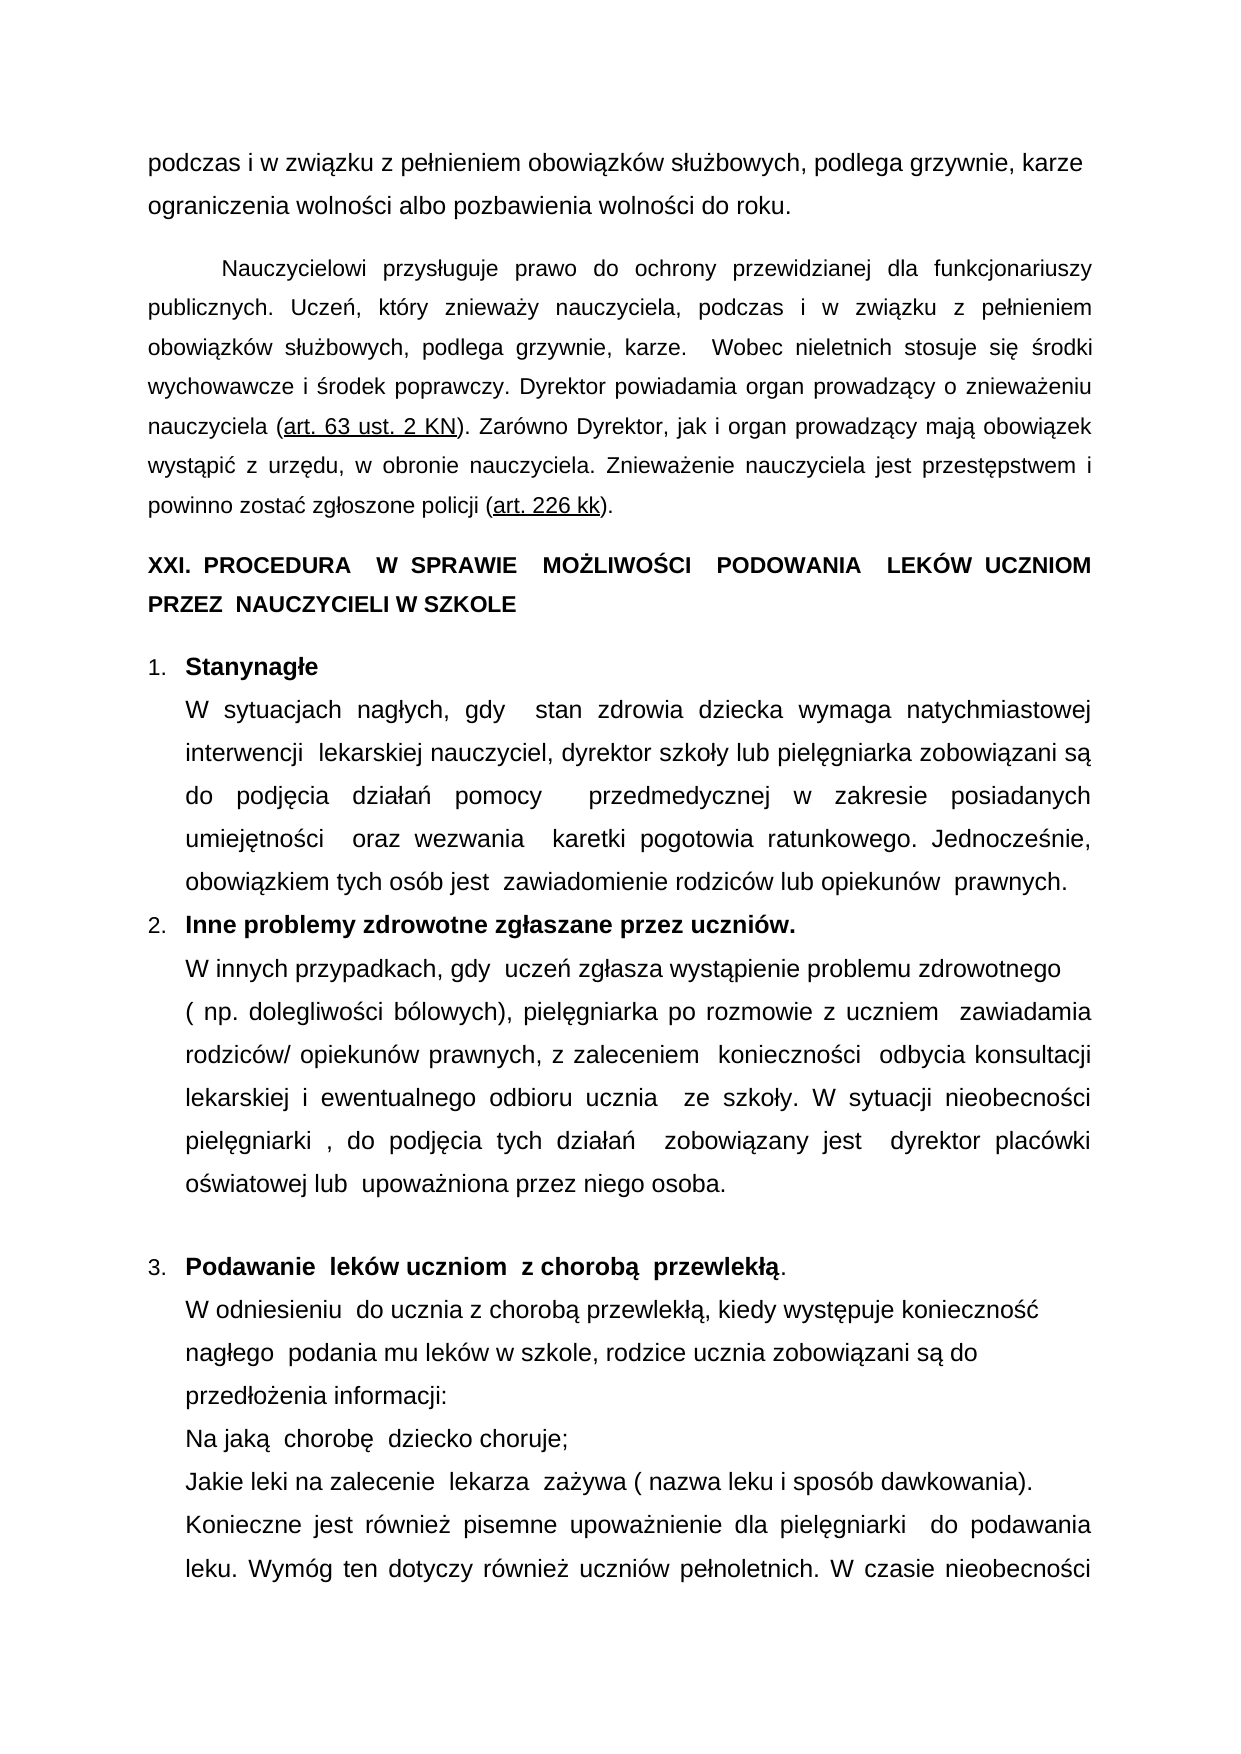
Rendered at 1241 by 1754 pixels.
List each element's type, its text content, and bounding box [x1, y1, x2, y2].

list ( np. dolegliwości bólowych), pielęgniarka po rozmowie z uczniem zawiadamia rodziców/ opiekunów prawnych, z zaleceniem konieczności odbycia konsultacji lekarskiej i ewentualnego odbioru ucznia ze szkoły. W sytuacji nieobecności pielęgniarki , do podjęcia tych działań zobowiązany jest dyrektor placówki oświatowej lub upoważniona przez niego osoba. [185, 997, 1093, 1198]
text XXI. PROCEDURA W SPRAWIE MOŻLIWOŚCI PODOWANIA LEKÓW UCZNIOM PRZEZ NAUCZYCIELI W SZKOLE [148, 552, 1093, 618]
list Jakie leki na zalecenie lekarza zażywa ( nazwa leku i sposób dawkowania). [185, 1467, 1093, 1496]
list W sytuacjach nagłych, gdy stan zdrowia dziecka wymaga natychmiastowej interwencji lekarskiej nauczyciel, dyrektor szkoły lub pielęgniarka zobowiązani są do podjęcia działań pomocy przedmedycznej w zakresie posiadanych umiejętności oraz wezwania karetki pogotowia ratunkowego. Jednocześnie, obowiązkiem tych osób jest zawiadomienie rodziców lub opiekunów prawnych. [185, 695, 1093, 896]
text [148, 148, 1093, 219]
list W odniesieniu do ucznia z chorobą przewlekłą, kiedy występuje konieczność nagłego podania mu leków w szkole, rodzice ucznia zobowiązani są do przedłożenia informacji: [185, 1295, 1093, 1410]
list Inne problemy zdrowotne zgłaszane przez uczniów. [148, 910, 1093, 939]
list Podawanie leków uczniom z chorobą przewlekłą. [148, 1252, 1093, 1281]
list Stanynagłe [148, 652, 1093, 680]
text Nauczycielowi przysługuje prawo do ochrony przewidzianej dla funkcjonariuszy publicznych. Uczeń, który znieważy nauczyciela, podczas i w związku z pełnieniem obowiązków służbowych, podlega grzywnie, karze. Wobec nieletnich stosuje się środki wychowawcze i środek poprawczy. Dyrektor powiadamia organ prowadzący o znieważeniu nauczyciela (art. 63 ust. 2 KN). Zarówno Dyrektor, jak i organ prowadzący mają obowiązek wystąpić z urzędu, w obronie nauczyciela. Znieważenie nauczyciela jest przestępstwem i powinno zostać zgłoszone policji (art. 226 kk). [148, 255, 1093, 518]
list W innych przypadkach, gdy uczeń zgłasza wystąpienie problemu zdrowotnego [185, 953, 1093, 982]
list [185, 1511, 1093, 1582]
list Na jaką chorobę dziecko choruje; [185, 1424, 1093, 1453]
